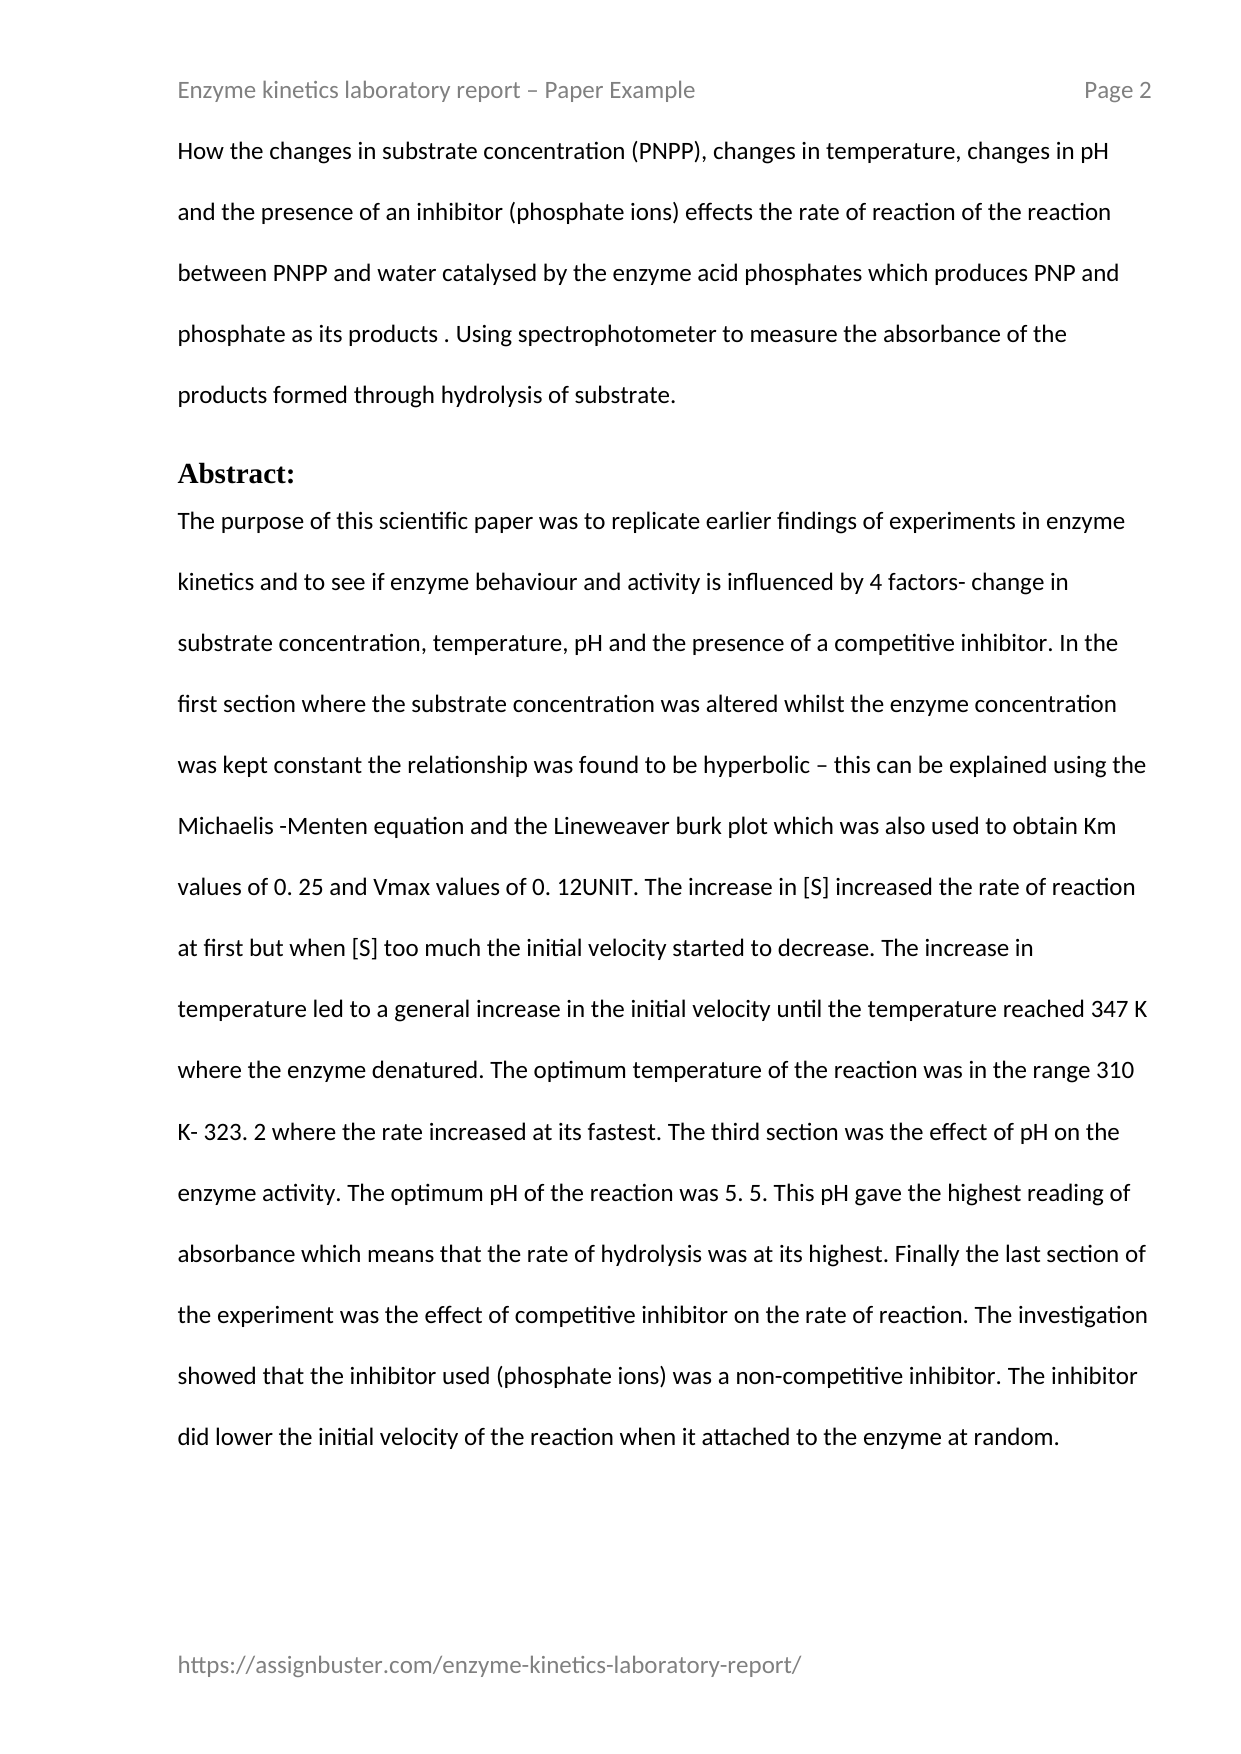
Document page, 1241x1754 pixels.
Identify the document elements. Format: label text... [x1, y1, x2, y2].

subtitle Abstract: [177, 457, 1152, 490]
text The purpose of this scientific paper was to replicate earlier findings of experiments in enzyme kinetics and to see if enzyme behaviour and activity is influenced by 4 factors- change in substrate concentration, temperature, pH and the presence of a competitive inhibitor. In the first section where the substrate concentration was altered whilst the enzyme concentration was kept constant the relationship was found to be hyperbolic – this can be explained using the Michaelis -Menten equation and the Lineweaver burk plot which was also used to obtain Km values of 0. 25 and Vmax values of 0. 12UNIT. The increase in [S] increased the rate of reaction at first but when [S] too much the initial velocity started to decrease. The increase in temperature led to a general increase in the initial velocity until the temperature reached 347 K where the enzyme denatured. The optimum temperature of the reaction was in the range 310 K- 323. 2 where the rate increased at its fastest. The third section was the effect of pH on the enzyme activity. The optimum pH of the reaction was 5. 5. This pH gave the highest reading of absorbance which means that the rate of hydrolysis was at its highest. Finally the last section of the experiment was the effect of competitive inhibitor on the rate of reaction. The investigation showed that the inhibitor used (phosphate ions) was a non-competitive inhibitor. The inhibitor did lower the initial velocity of the reaction when it attached to the enzyme at random. [177, 505, 1152, 1451]
text How the changes in substrate concentration (PNPP), changes in temperature, changes in pH and the presence of an inhibitor (phosphate ions) effects the rate of reaction of the reaction between PNPP and water catalysed by the enzyme acid phosphates which produces PNP and phosphate as its products . Using spectrophotometer to measure the absorbance of the products formed through hydrolysis of substrate. [177, 135, 1152, 409]
